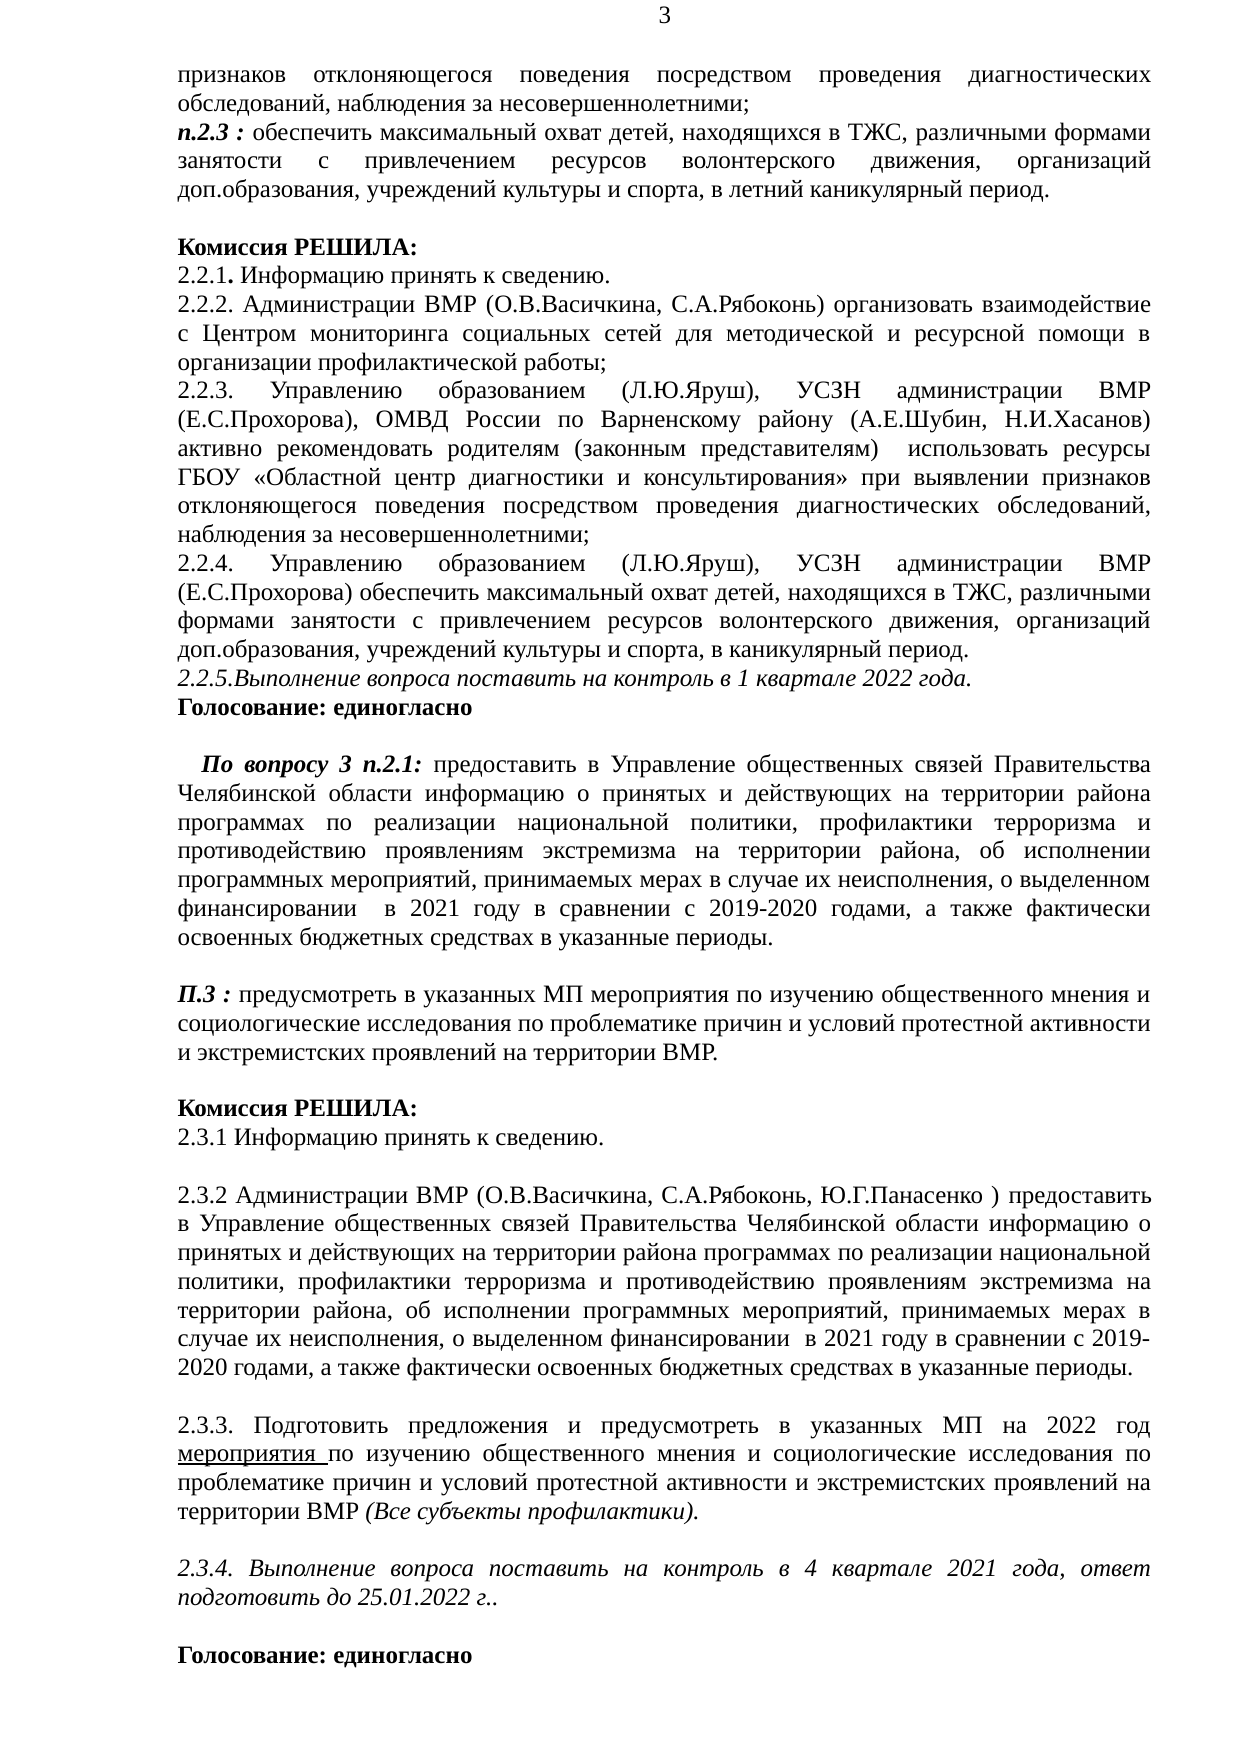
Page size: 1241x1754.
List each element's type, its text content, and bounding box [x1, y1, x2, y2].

text 2.2.1. Информацию принять к сведению. [177, 260, 1152, 289]
text По вопросу 3 п.2.1: предоставить в Управление общественных связей Правительства Челябинской области информацию о принятых и действующих на территории района программах по реализации национальной политики, профилактики терроризма и противодействию проявлениям экстремизма на территории района, об исполнении программных мероприятий, принимаемых мерах в случае их неисполнения, о выделенном финансировании в 2021 году в сравнении с 2019-2020 годами, а также фактически освоенных бюджетных средствах в указанные периоды. [177, 749, 1152, 950]
text 2.2.3. Управлению образованием (Л.Ю.Яруш), УСЗН администрации ВМР (Е.С.Прохорова), ОМВД России по Варненскому району (А.Е.Шубин, Н.И.Хасанов) активно рекомендовать родителям (законным представителям) использовать ресурсы ГБОУ «Областной центр диагностики и консультирования» при выявлении признаков отклоняющегося поведения посредством проведения диагностических обследований, наблюдения за несовершеннолетними; [177, 375, 1152, 548]
text 2.2.5.Выполнение вопроса поставить на контроль в 1 квартале 2022 года. [177, 663, 1152, 692]
text 2.2.4. Управлению образованием (Л.Ю.Яруш), УСЗН администрации ВМР (Е.С.Прохорова) обеспечить максимальный охват детей, находящихся в ТЖС, различными формами занятости с привлечением ресурсов волонтерского движения, организаций доп.образования, учреждений культуры и спорта, в каникулярный период. [177, 548, 1152, 663]
text 2.3.2 Администрации ВМР (О.В.Васичкина, С.А.Рябоконь, Ю.Г.Панасенко ) предоставить в Управление общественных связей Правительства Челябинской области информацию о принятых и действующих на территории района программах по реализации национальной политики, профилактики терроризма и противодействию проявлениям экстремизма на территории района, об исполнении программных мероприятий, принимаемых мерах в случае их неисполнения, о выделенном финансировании в 2021 году в сравнении с 2019-2020 годами, а также фактически освоенных бюджетных средствах в указанные периоды. [177, 1180, 1152, 1381]
text п.2.3 : обеспечить максимальный охват детей, находящихся в ТЖС, различными формами занятости с привлечением ресурсов волонтерского движения, организаций доп.образования, учреждений культуры и спорта, в летний каникулярный период. [177, 117, 1152, 203]
text П.3 : предусмотреть в указанных МП мероприятия по изучению общественного мнения и социологические исследования по проблематике причин и условий протестной активности и экстремистских проявлений на территории ВМР. [177, 979, 1152, 1065]
text Голосование: единогласно [177, 1640, 1152, 1668]
text Голосование: единогласно [177, 692, 1152, 720]
text Комиссия РЕШИЛА: [177, 232, 1152, 260]
text 2.2.2. Администрации ВМР (О.В.Васичкина, С.А.Рябоконь) организовать взаимодействие с Центром мониторинга социальных сетей для методической и ресурсной помощи в организации профилактической работы; [177, 289, 1152, 375]
text 2.3.3. Подготовить предложения и предусмотреть в указанных МП на 2022 год мероприятия по изучению общественного мнения и социологические исследования по проблематике причин и условий протестной активности и экстремистских проявлений на территории ВМР (Все субъекты профилактики). [177, 1410, 1152, 1525]
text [177, 59, 1152, 117]
text 2.3.4. Выполнение вопроса поставить на контроль в 4 квартале 2021 года, ответ подготовить до 25.01.2022 г.. [177, 1553, 1152, 1611]
text Комиссия РЕШИЛА: [177, 1093, 1152, 1122]
text 2.3.1 Информацию принять к сведению. [177, 1122, 1152, 1151]
